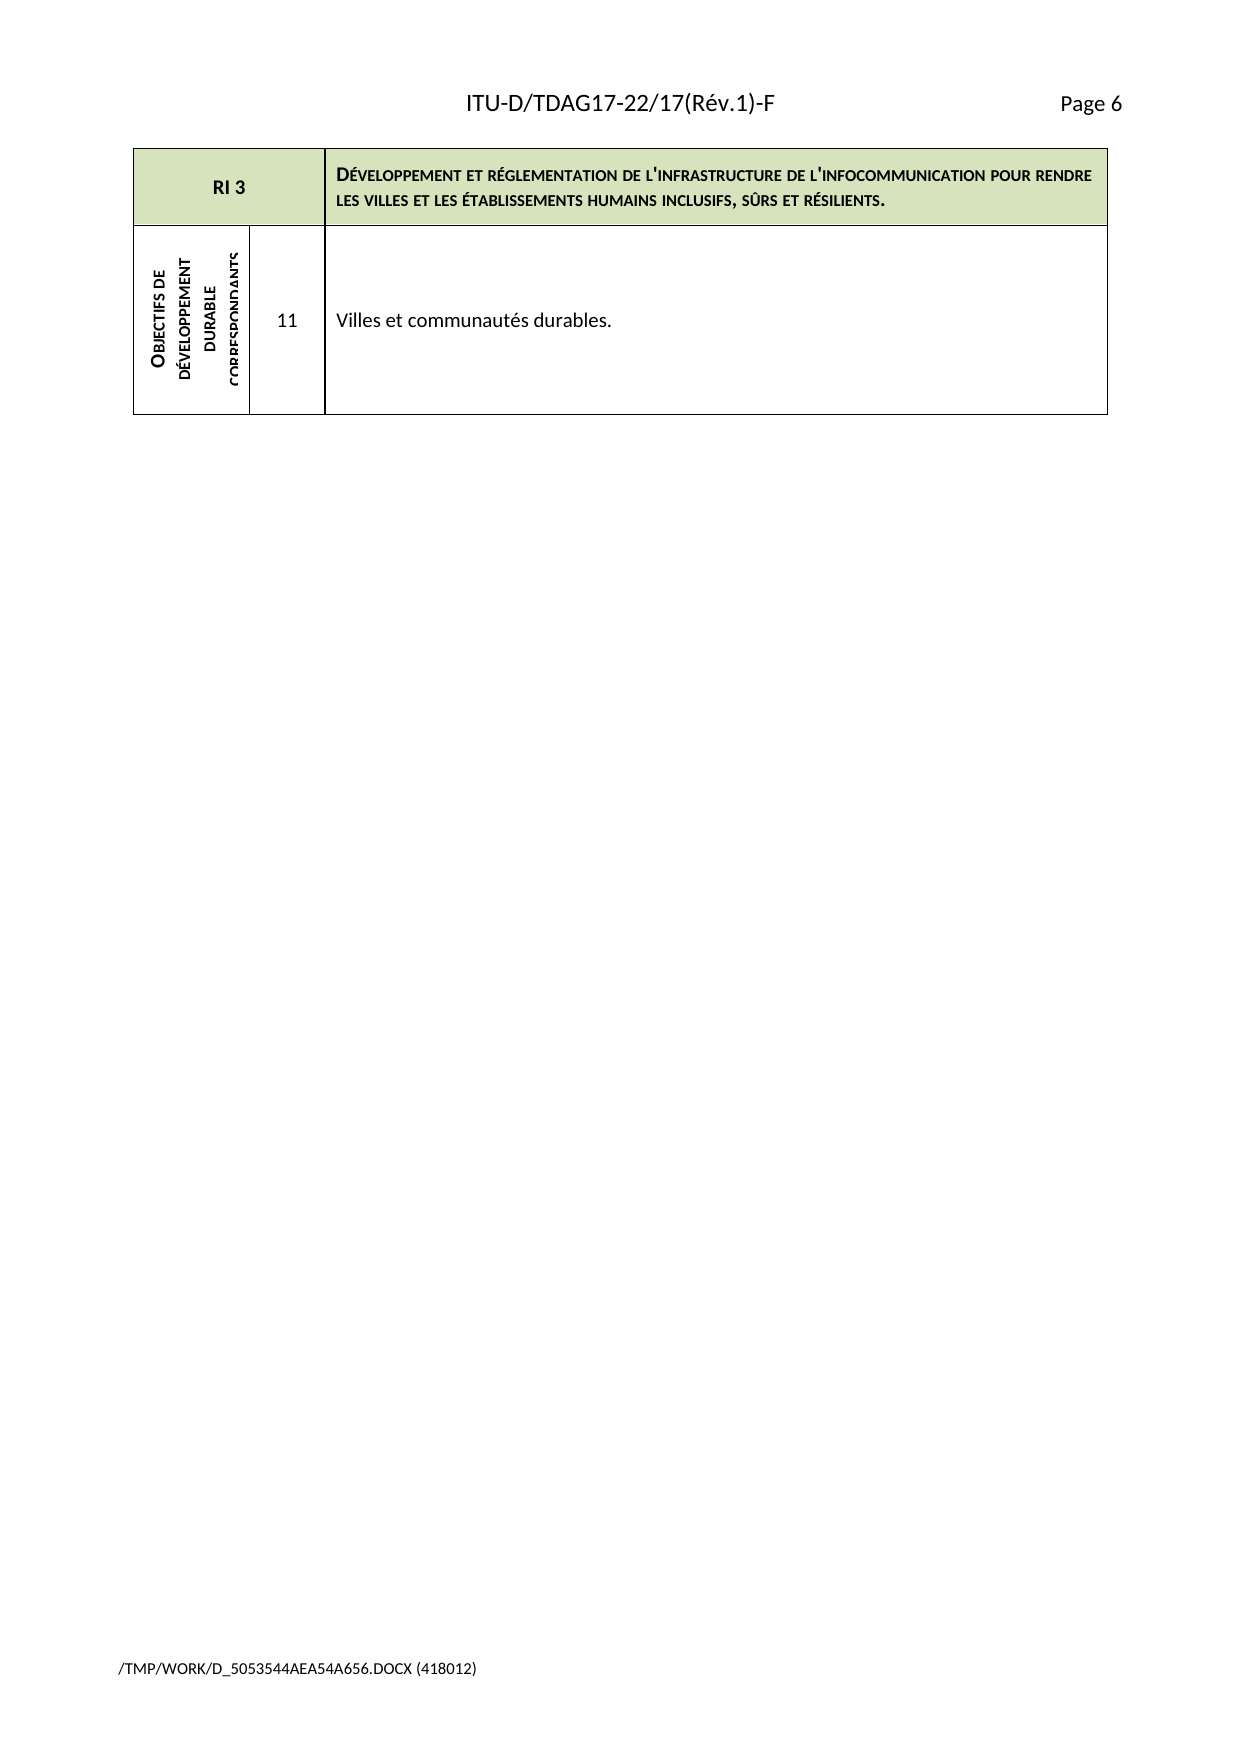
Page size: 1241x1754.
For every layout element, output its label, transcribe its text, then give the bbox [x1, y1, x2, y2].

table_cell Objectifs de développement durable correspondants [134, 226, 249, 413]
table_header Développement et réglementation de l'infrastructure de l'infocommunication pour rendre les villes et les établissements humains inclusifs, sûrs et résilients. [326, 149, 1107, 224]
table_header RI 3 [134, 149, 324, 224]
table_cell Villes et communautés durables. [326, 226, 1107, 413]
table_cell 11 [250, 226, 324, 413]
